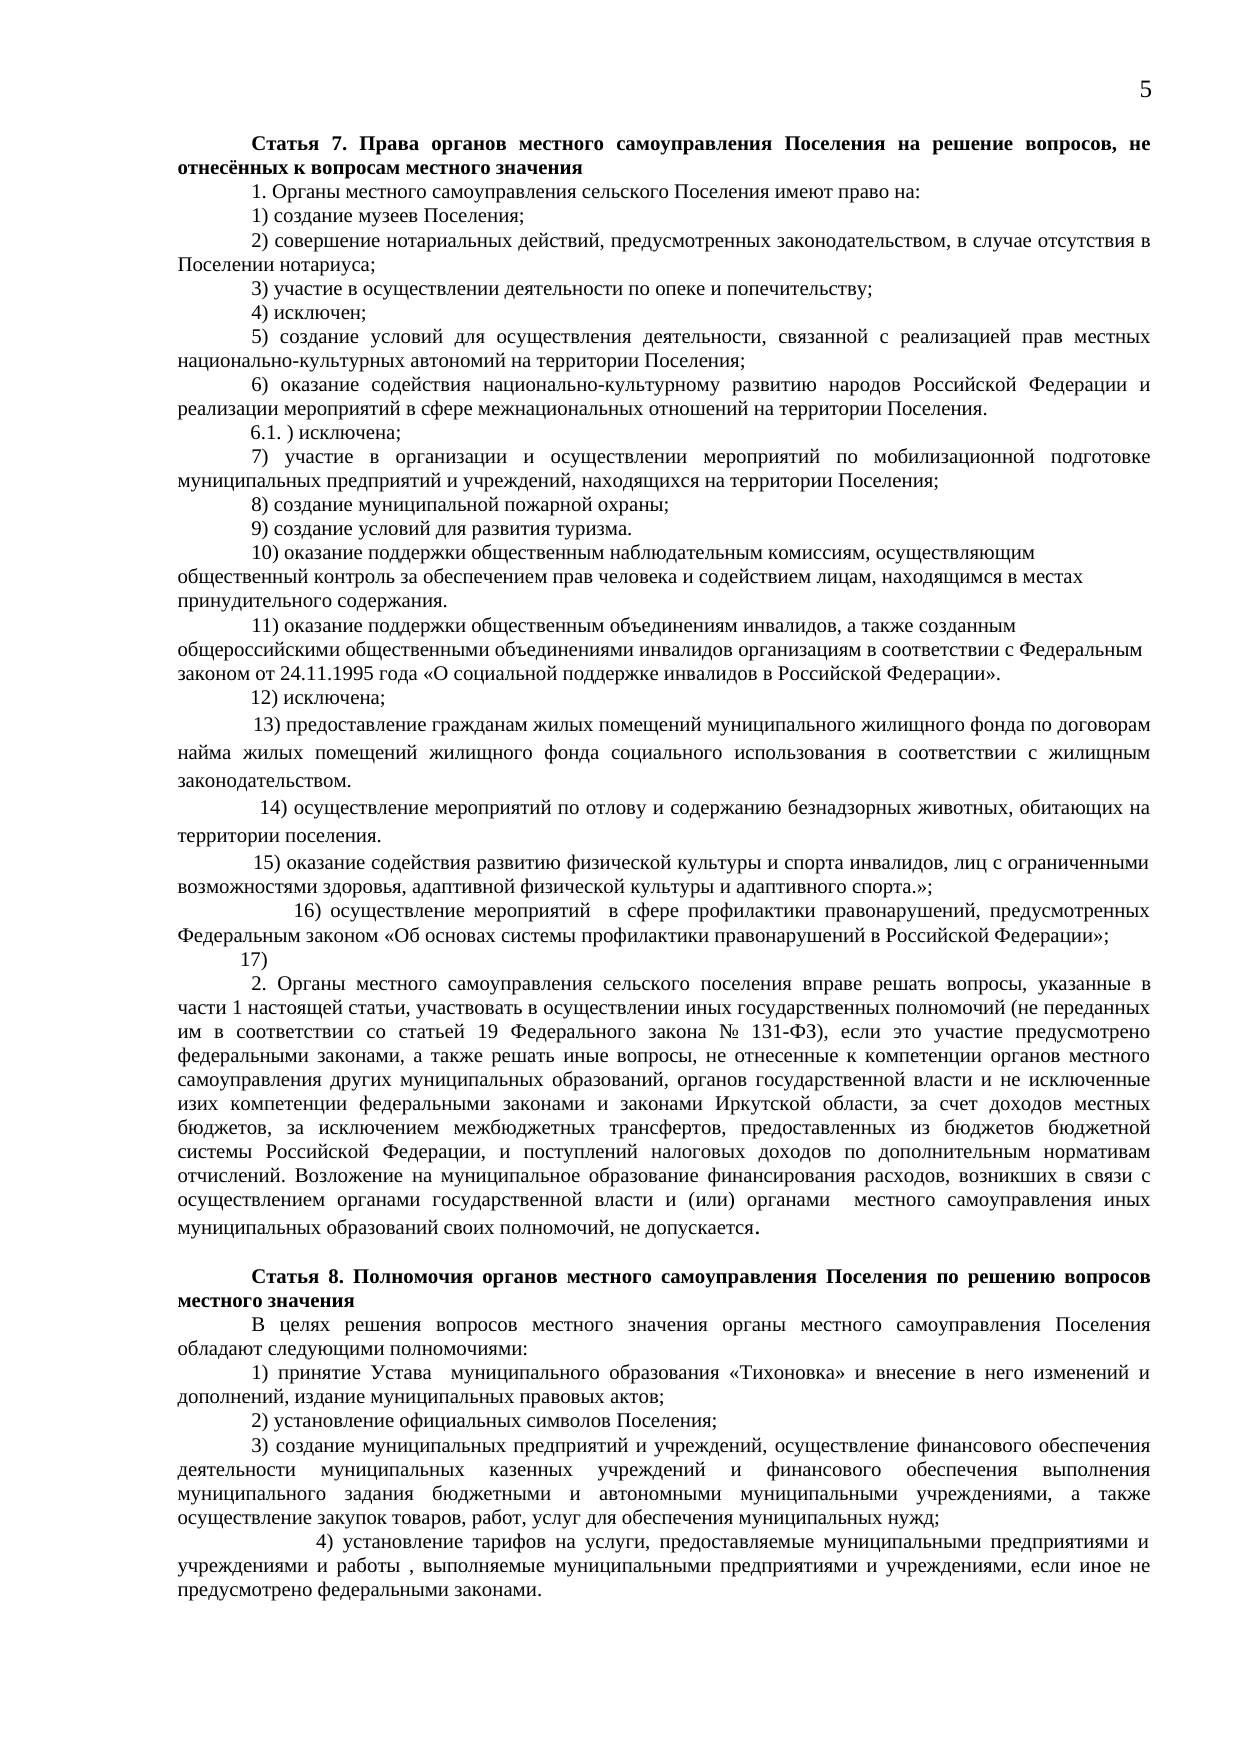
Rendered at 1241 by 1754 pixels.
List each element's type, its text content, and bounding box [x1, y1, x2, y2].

text 4) исключен; [177, 300, 1152, 324]
text 3) создание муниципальных предприятий и учреждений, осуществление финансового обеспечения деятельности муниципальных казенных учреждений и финансового обеспечения выполнения муниципального задания бюджетными и автономными муниципальными учреждениями, а также осуществление закупок товаров, работ, услуг для обеспечения муниципальных нужд; [177, 1432, 1152, 1529]
text 2) установление официальных символов Поселения; [177, 1408, 1152, 1432]
text 5) создание условий для осуществления деятельности, связанной с реализацией прав местных национально-культурных автономий на территории Поселения; [177, 324, 1152, 372]
text 1) создание музеев Поселения; [177, 203, 1152, 227]
text 2) совершение нотариальных действий, предусмотренных законодательством, в случае отсутствия в Поселении нотариуса; [177, 227, 1152, 276]
text 16) осуществление мероприятий в сфере профилактики правонарушений, предусмотренных Федеральным законом «Об основах системы профилактики правонарушений в Российской Федерации»; [177, 898, 1152, 947]
text 11) оказание поддержки общественным объединениям инвалидов, а также созданным общероссийскими общественными объединениями инвалидов организациям в соответствии с Федеральным законом от 24.11.1995 года «О социальной поддержке инвалидов в Российской Федерации». [177, 612, 1152, 685]
text 6) оказание содействия национально-культурному развитию народов Российской Федерации и реализации мероприятий в сфере межнациональных отношений на территории Поселения. [177, 372, 1152, 420]
text 13) предоставление гражданам жилых помещений муниципального жилищного фонда по договорам найма жилых помещений жилищного фонда социального использования в соответствии с жилищным законодательством. [177, 712, 1152, 792]
text Статья 7. Права органов местного самоуправления Поселения на решение вопросов, не отнесённых к вопросам местного значения [177, 131, 1152, 179]
text 1) принятие Устава муниципального образования «Тихоновка» и внесение в него изменений и дополнений, издание муниципальных правовых актов; [177, 1360, 1152, 1408]
text 8) создание муниципальной пожарной охраны; [177, 492, 1152, 516]
text 15) оказание содействия развитию физической культуры и спорта инвалидов, лиц с ограниченными возможностями здоровья, адаптивной физической культуры и адаптивного спорта.»; [177, 850, 1152, 898]
text 3) участие в осуществлении деятельности по опеке и попечительству; [177, 276, 1152, 300]
text 6.1. ) исключена; [177, 420, 1152, 444]
text 1. Органы местного самоуправления сельского Поселения имеют право на: [177, 179, 1152, 203]
text Статья 8. Полномочия органов местного самоуправления Поселения по решению вопросов местного значения [177, 1264, 1152, 1312]
text 9) создание условий для развития туризма. [177, 516, 1152, 540]
text 14) осуществление мероприятий по отлову и содержанию безнадзорных животных, обитающих на территории поселения. [177, 795, 1152, 847]
text 10) оказание поддержки общественным наблюдательным комиссиям, осуществляющим общественный контроль за обеспечением прав человека и содействием лицам, находящимся в местах принудительного содержания. [177, 540, 1152, 612]
text 4) установление тарифов на услуги, предоставляемые муниципальными предприятиями и учреждениями и работы , выполняемые муниципальными предприятиями и учреждениями, если иное не предусмотрено федеральными законами. [177, 1529, 1152, 1601]
text 17) [177, 947, 1152, 971]
text В целях решения вопросов местного значения органы местного самоуправления Поселения обладают следующими полномочиями: [177, 1312, 1152, 1360]
text 2. Органы местного самоуправления сельского поселения вправе решать вопросы, указанные в части 1 настоящей статьи, участвовать в осуществлении иных государственных полномочий (не переданных им в соответствии со статьей 19 Федерального закона № 131-ФЗ), если это участие предусмотрено федеральными законами, а также решать иные вопросы, не отнесенные к компетенции органов местного самоуправления других муниципальных образований, органов государственной власти и не исключенные изих компетенции федеральными законами и законами Иркутской области, за счет доходов местных бюджетов, за исключением межбюджетных трансфертов, предоставленных из бюджетов бюджетной системы Российской Федерации, и поступлений налоговых доходов по дополнительным нормативам отчислений. Возложение на муниципальное образование финансирования расходов, возникших в связи с осуществлением органами государственной власти и (или) органами местного самоуправления иных муниципальных образований своих полномочий, не допускается. [177, 971, 1152, 1240]
text 7) участие в организации и осуществлении мероприятий по мобилизационной подготовке муниципальных предприятий и учреждений, находящихся на территории Поселения; [177, 444, 1152, 492]
text 12) исключена; [177, 685, 1152, 709]
